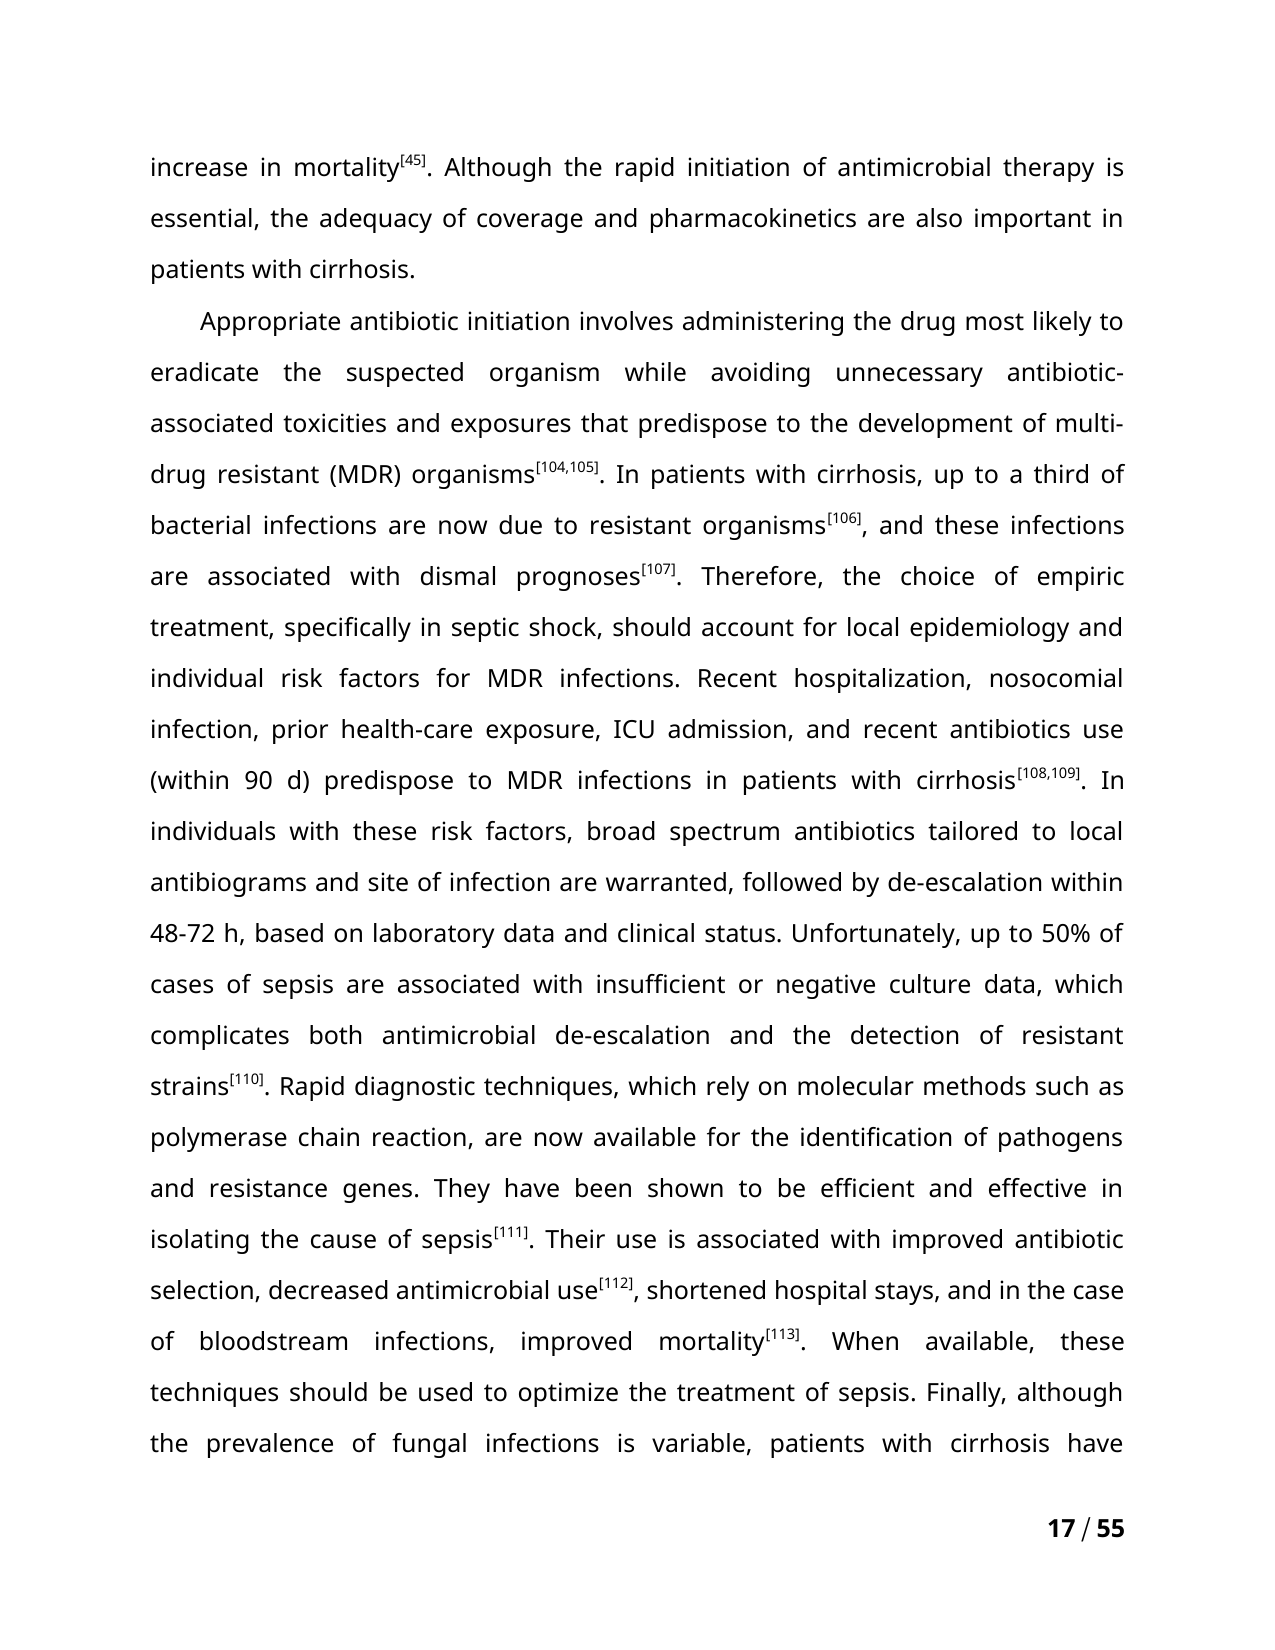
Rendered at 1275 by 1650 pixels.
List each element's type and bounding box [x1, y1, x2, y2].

text [150, 150, 1125, 286]
text [150, 303, 1125, 1460]
